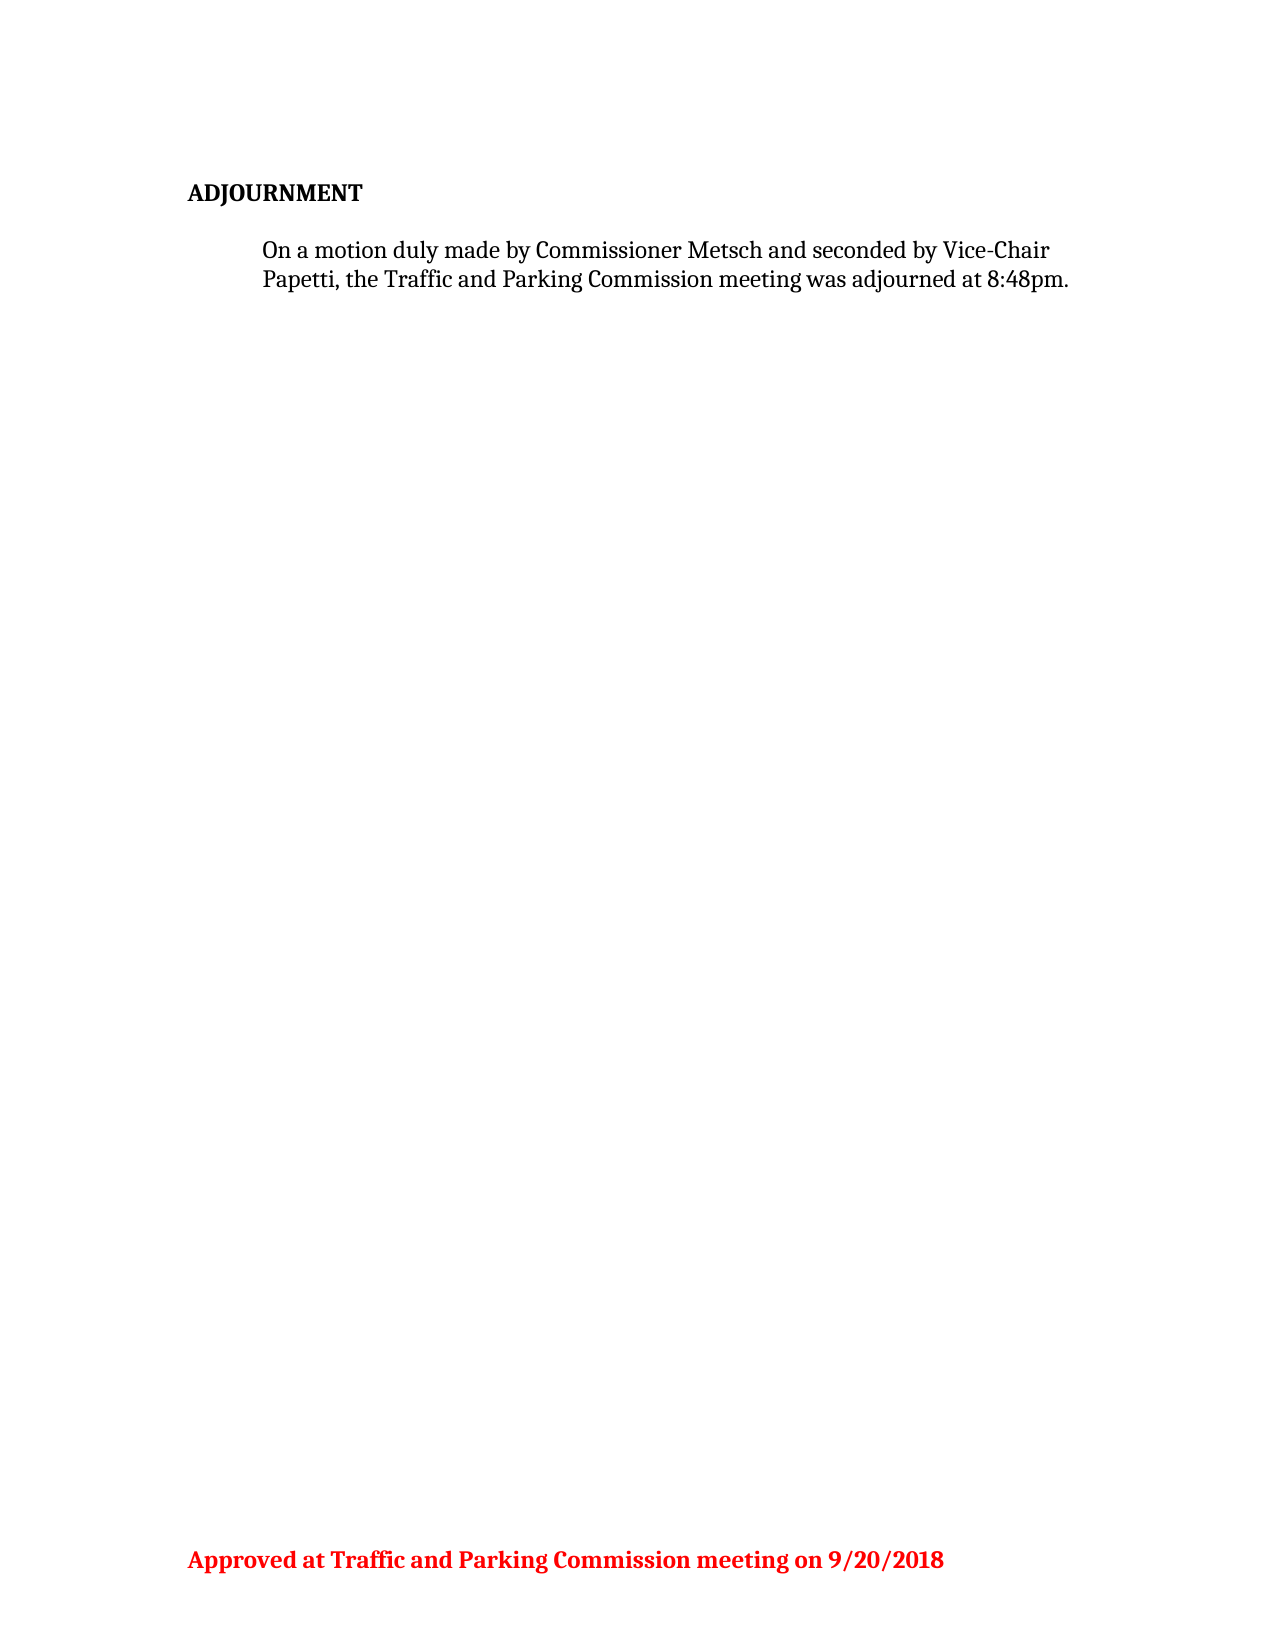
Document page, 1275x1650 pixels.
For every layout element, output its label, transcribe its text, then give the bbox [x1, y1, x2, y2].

text ADJOURNMENT [187, 179, 1087, 207]
text On a motion duly made by Commissioner Metsch and seconded by Vice-Chair Papetti, the Traffic and Parking Commission meeting was adjourned at 8:48pm. [262, 236, 1087, 294]
